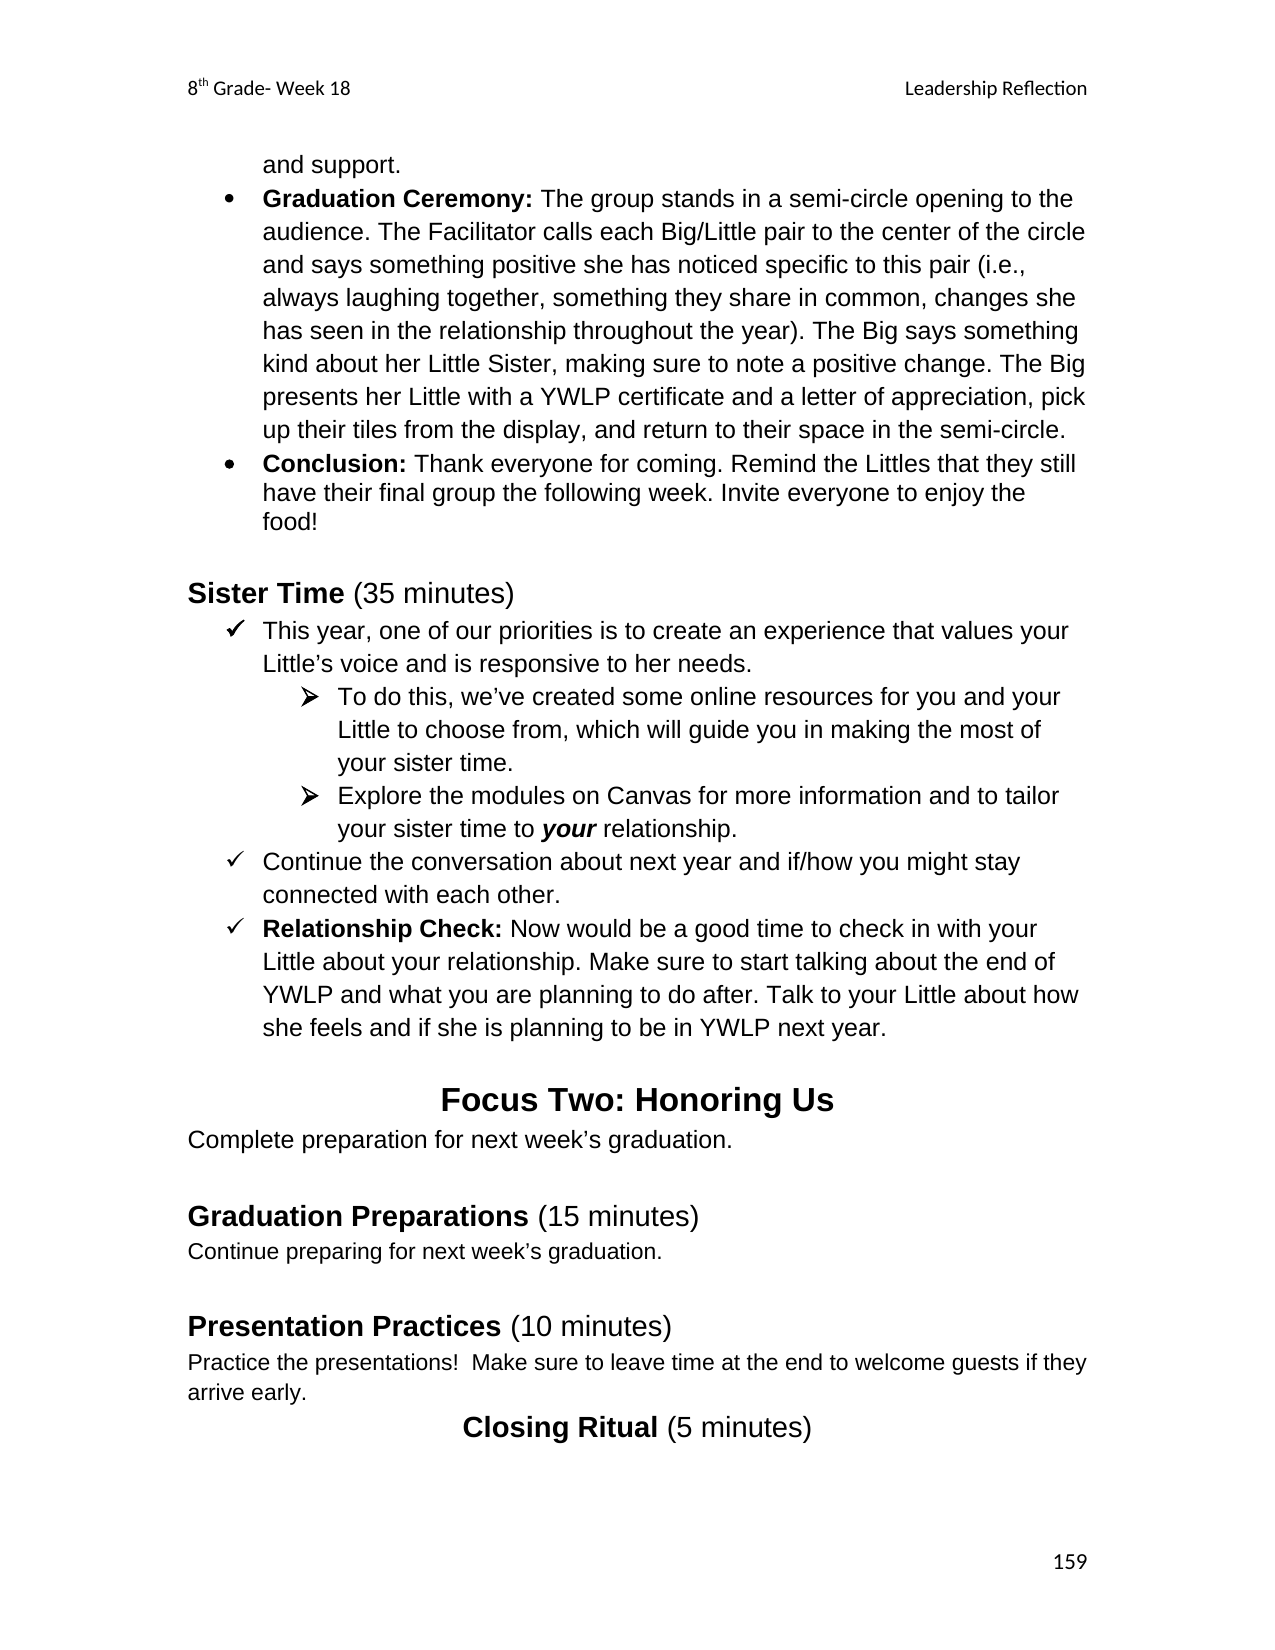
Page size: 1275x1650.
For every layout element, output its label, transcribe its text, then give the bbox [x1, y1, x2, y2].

list Explore the modules on Canvas for more information and to tailor your sister time to your relationship. [300, 781, 1087, 843]
text Closing Ritual (5 minutes) [187, 1410, 1087, 1444]
text Graduation Preparations (15 minutes) [187, 1199, 1087, 1232]
list Relationship Check: Now would be a good time to check in with your Little about your relationship. Make sure to start talking about the end of YWLP and what you are planning to do after. Talk to your Little about how she feels and if she is planning to be in YWLP next year. [225, 913, 1087, 1041]
text Continue preparing for next week’s graduation. [187, 1238, 1087, 1264]
text Focus Two: Honoring Us [187, 1080, 1087, 1118]
list This year, one of our priorities is to create an experience that values your Little’s voice and is responsive to her needs. [225, 616, 1087, 678]
text Sister Time (35 minutes) [187, 576, 1087, 610]
list Graduation Ceremony: The group stands in a semi-circle opening to the audience. The Facilitator calls each Big/Little pair to the center of the circle and says something positive she has noticed specific to this pair (i.e., always laughing together, something they share in common, changes she has seen in the relationship throughout the year). The Big says something kind about her Little Sister, making sure to note a positive change. The Big presents her Little with a YWLP certificate and a letter of appreciation, pick up their tiles from the display, and return to their space in the semi-circle. [225, 184, 1087, 444]
text Practice the presentations! Make sure to leave time at the end to welcome guests if they arrive early. [187, 1349, 1087, 1405]
text Complete preparation for next week’s graduation. [187, 1125, 1087, 1154]
text Presentation Practices (10 minutes) [187, 1309, 1087, 1343]
list Continue the conversation about next year and if/how you might stay connected with each other. [225, 847, 1087, 909]
list Conclusion: Thank everyone for coming. Remind the Littles that they still have their final group the following week. Invite everyone to enjoy the food! [225, 449, 1087, 536]
list To do this, we’ve created some online resources for you and your Little to choose from, which will guide you in making the most of your sister time. [300, 682, 1087, 777]
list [225, 150, 1087, 179]
